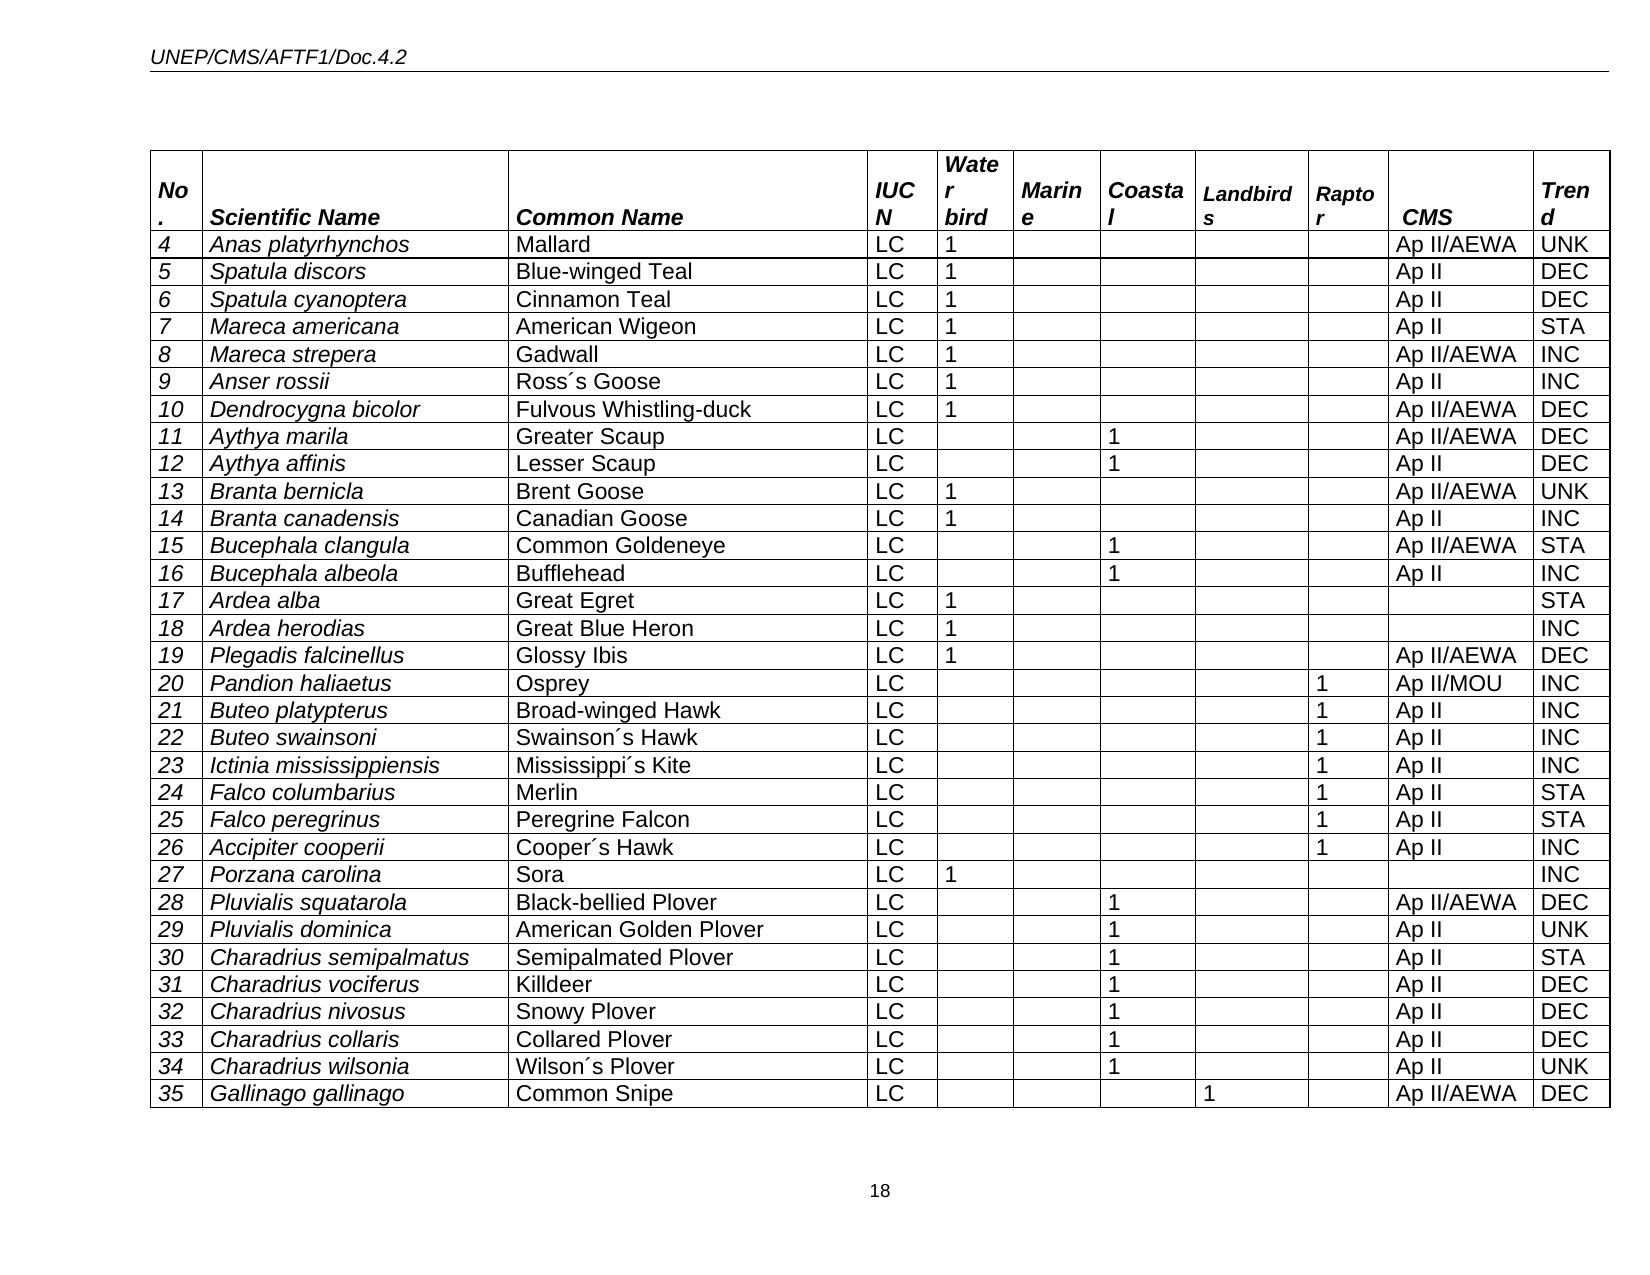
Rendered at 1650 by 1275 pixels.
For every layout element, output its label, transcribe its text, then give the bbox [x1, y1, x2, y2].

table_cell [1014, 971, 1100, 997]
table_cell Cooper´s Hawk [509, 834, 867, 860]
table_cell [1196, 998, 1308, 1024]
table_cell 18 [151, 615, 202, 641]
table_cell [1101, 286, 1195, 312]
table_cell Buteo platypterus [203, 697, 508, 723]
table_cell [1101, 231, 1195, 257]
table_cell 1 [938, 259, 1013, 285]
table_cell 1 [1101, 423, 1195, 449]
table_header Marine [1014, 151, 1100, 230]
table_cell Charadrius semipalmatus [203, 944, 508, 970]
table_cell LC [868, 889, 937, 915]
table_cell 4 [151, 231, 202, 257]
table_cell [1014, 341, 1100, 367]
table_cell 1 [1101, 1026, 1195, 1052]
table_cell LC [868, 259, 937, 285]
table_cell Ictinia mississippiensis [203, 752, 508, 778]
table_header Scientific Name [203, 151, 508, 230]
table_cell LC [868, 1053, 937, 1079]
table_cell LC [868, 450, 937, 477]
table_cell [1014, 998, 1100, 1024]
table_cell Ap II [1389, 971, 1533, 997]
table_cell Anas platyrhynchos [203, 231, 508, 257]
table_cell [1014, 642, 1100, 668]
table_cell [1014, 806, 1100, 833]
table_cell DEC [1534, 1080, 1609, 1107]
table_cell [1309, 478, 1388, 504]
table_cell [938, 724, 1013, 751]
table_cell Merlin [509, 779, 867, 805]
table_cell [1196, 1026, 1308, 1052]
table_cell [1196, 1053, 1308, 1079]
table_cell Porzana carolina [203, 861, 508, 888]
table_cell 1 [938, 505, 1013, 531]
table_cell DEC [1534, 396, 1609, 422]
table_cell Ap II [1389, 752, 1533, 778]
table_cell [1389, 861, 1533, 888]
table_cell Mareca strepera [203, 341, 508, 367]
table_cell 1 [1101, 971, 1195, 997]
table_cell 32 [151, 998, 202, 1024]
table_cell LC [868, 834, 937, 860]
table_cell INC [1534, 560, 1609, 586]
table_cell 24 [151, 779, 202, 805]
table_cell Killdeer [509, 971, 867, 997]
table_cell [1014, 231, 1100, 257]
table_cell LC [868, 341, 937, 367]
table_cell 1 [938, 861, 1013, 888]
table_cell Ap II/AEWA [1389, 423, 1533, 449]
table_cell Ap II/MOU [1389, 670, 1533, 696]
table_cell [1101, 396, 1195, 422]
table_cell [938, 834, 1013, 860]
table_header IUCN [868, 151, 937, 230]
table_cell 1 [1309, 752, 1388, 778]
table_cell [1196, 286, 1308, 312]
table_cell 1 [938, 587, 1013, 614]
table_cell LC [868, 615, 937, 641]
table_cell DEC [1534, 450, 1609, 477]
table_cell UNK [1534, 916, 1609, 942]
table_cell DEC [1534, 998, 1609, 1024]
table_cell 8 [151, 341, 202, 367]
table_cell LC [868, 944, 937, 970]
table_cell Ap II [1389, 944, 1533, 970]
table_cell Ap II [1389, 998, 1533, 1024]
table_cell Wilson´s Plover [509, 1053, 867, 1079]
table_header Common Name [509, 151, 867, 230]
table_cell [1014, 560, 1100, 586]
table_cell [1196, 889, 1308, 915]
table_cell Pluvialis dominica [203, 916, 508, 942]
table_cell [1101, 259, 1195, 285]
table_cell 1 [938, 341, 1013, 367]
table_cell LC [868, 1026, 937, 1052]
table_cell [1309, 231, 1388, 257]
table_cell [1196, 916, 1308, 942]
table_cell [1101, 724, 1195, 751]
table_cell Gallinago gallinago [203, 1080, 508, 1107]
table_cell Ap II/AEWA [1389, 341, 1533, 367]
table_cell Ap II [1389, 368, 1533, 394]
table_cell Charadrius vociferus [203, 971, 508, 997]
table_cell [938, 450, 1013, 477]
table_cell Charadrius collaris [203, 1026, 508, 1052]
table_cell [1101, 341, 1195, 367]
table_cell UNK [1534, 231, 1609, 257]
table_cell [1196, 944, 1308, 970]
table_cell [1196, 478, 1308, 504]
table_cell [1196, 450, 1308, 477]
table_cell [1101, 779, 1195, 805]
table_cell Mississippi´s Kite [509, 752, 867, 778]
table_cell Ap II [1389, 450, 1533, 477]
table_cell Bucephala clangula [203, 532, 508, 559]
table_cell [1014, 478, 1100, 504]
table_cell [1309, 396, 1388, 422]
table_cell [1196, 670, 1308, 696]
table_cell 1 [1309, 724, 1388, 751]
table_cell INC [1534, 505, 1609, 531]
table_cell LC [868, 916, 937, 942]
table_cell 1 [1309, 670, 1388, 696]
table_cell Falco columbarius [203, 779, 508, 805]
table_cell [938, 560, 1013, 586]
table_cell Ap II/AEWA [1389, 1080, 1533, 1107]
table_cell LC [868, 478, 937, 504]
table_cell [1101, 834, 1195, 860]
table_cell 1 [1101, 532, 1195, 559]
table_cell [1309, 642, 1388, 668]
table_cell [1101, 368, 1195, 394]
table_cell INC [1534, 697, 1609, 723]
table_cell [938, 916, 1013, 942]
table_cell [1196, 505, 1308, 531]
table_header CMS [1389, 151, 1533, 230]
table_cell [1101, 670, 1195, 696]
table_cell 6 [151, 286, 202, 312]
table_cell 1 [1101, 944, 1195, 970]
table_cell American Wigeon [509, 313, 867, 340]
table_cell Mallard [509, 231, 867, 257]
table_cell INC [1534, 861, 1609, 888]
table_cell Common Goldeneye [509, 532, 867, 559]
table_cell [1014, 889, 1100, 915]
table_cell [1014, 368, 1100, 394]
table_cell [1014, 861, 1100, 888]
table_cell [1014, 724, 1100, 751]
table_cell STA [1534, 944, 1609, 970]
table_cell [1014, 697, 1100, 723]
table_cell 1 [938, 615, 1013, 641]
table_cell DEC [1534, 889, 1609, 915]
table_cell [1309, 944, 1388, 970]
table_cell [1309, 560, 1388, 586]
table_cell LC [868, 697, 937, 723]
table_cell [1101, 505, 1195, 531]
table_cell [1101, 752, 1195, 778]
table_cell Ap II/AEWA [1389, 478, 1533, 504]
table_cell 28 [151, 889, 202, 915]
table_cell [1014, 916, 1100, 942]
table_cell 1 [938, 642, 1013, 668]
table_cell 20 [151, 670, 202, 696]
table_cell 9 [151, 368, 202, 394]
table_cell Pandion haliaetus [203, 670, 508, 696]
table_cell [1309, 916, 1388, 942]
table_cell LC [868, 231, 937, 257]
table_cell [938, 944, 1013, 970]
table_header Landbirds [1196, 151, 1308, 230]
table_cell 35 [151, 1080, 202, 1107]
table_cell [1014, 1080, 1100, 1107]
table_cell LC [868, 423, 937, 449]
table_cell LC [868, 861, 937, 888]
table_cell Brent Goose [509, 478, 867, 504]
table_cell Ap II/AEWA [1389, 231, 1533, 257]
table_cell [1196, 806, 1308, 833]
table_cell LC [868, 971, 937, 997]
table_cell [1309, 615, 1388, 641]
table_cell 5 [151, 259, 202, 285]
table_cell [1101, 615, 1195, 641]
table_cell [1309, 1026, 1388, 1052]
table_cell 1 [1196, 1080, 1308, 1107]
table_cell Ross´s Goose [509, 368, 867, 394]
table_cell DEC [1534, 1026, 1609, 1052]
table_cell INC [1534, 368, 1609, 394]
table_cell [1309, 1080, 1388, 1107]
table_cell [938, 1053, 1013, 1079]
table_cell LC [868, 368, 937, 394]
table_cell Ardea herodias [203, 615, 508, 641]
table_header Trend [1534, 151, 1609, 230]
table_cell Ap II/AEWA [1389, 532, 1533, 559]
table_cell American Golden Plover [509, 916, 867, 942]
table_cell 17 [151, 587, 202, 614]
table_cell 12 [151, 450, 202, 477]
table_cell 14 [151, 505, 202, 531]
table_cell Great Egret [509, 587, 867, 614]
table_cell 1 [1101, 450, 1195, 477]
table_cell 15 [151, 532, 202, 559]
table_cell [1196, 560, 1308, 586]
table_header Water bird [938, 151, 1013, 230]
table_cell [1196, 532, 1308, 559]
table_cell LC [868, 779, 937, 805]
table_cell Ap II [1389, 806, 1533, 833]
table_cell [1014, 396, 1100, 422]
table_cell [1196, 834, 1308, 860]
table_cell Spatula cyanoptera [203, 286, 508, 312]
table_cell [1014, 944, 1100, 970]
table_header No. [151, 151, 202, 230]
table_cell [1014, 1053, 1100, 1079]
table_cell Sora [509, 861, 867, 888]
table_cell DEC [1534, 971, 1609, 997]
table_cell Falco peregrinus [203, 806, 508, 833]
table_cell [938, 806, 1013, 833]
table_cell [1014, 259, 1100, 285]
table_cell [1309, 861, 1388, 888]
table_cell [1196, 368, 1308, 394]
table_cell [1389, 615, 1533, 641]
table_cell DEC [1534, 423, 1609, 449]
table_cell INC [1534, 615, 1609, 641]
table_cell [1196, 587, 1308, 614]
table_cell INC [1534, 670, 1609, 696]
table_cell [1014, 615, 1100, 641]
table_cell [1196, 779, 1308, 805]
table_cell [1196, 861, 1308, 888]
table_cell STA [1534, 532, 1609, 559]
table_cell Ap II/AEWA [1389, 396, 1533, 422]
table_cell [1101, 1080, 1195, 1107]
table_cell [1014, 779, 1100, 805]
table_cell LC [868, 998, 937, 1024]
table_cell Fulvous Whistling-duck [509, 396, 867, 422]
table_cell [938, 1026, 1013, 1052]
table_cell LC [868, 587, 937, 614]
table_cell [938, 423, 1013, 449]
table_cell [1309, 532, 1388, 559]
table_cell Canadian Goose [509, 505, 867, 531]
table_cell 19 [151, 642, 202, 668]
table_cell LC [868, 286, 937, 312]
table_cell [938, 670, 1013, 696]
table_cell Collared Plover [509, 1026, 867, 1052]
table_cell 27 [151, 861, 202, 888]
table_cell Bucephala albeola [203, 560, 508, 586]
table_cell 1 [1101, 560, 1195, 586]
table_cell [1309, 889, 1388, 915]
table_cell 1 [1309, 834, 1388, 860]
table_cell [938, 779, 1013, 805]
table_cell STA [1534, 806, 1609, 833]
table_cell [1014, 834, 1100, 860]
table_cell 1 [1101, 916, 1195, 942]
table_cell 11 [151, 423, 202, 449]
table_cell [938, 752, 1013, 778]
table_cell STA [1534, 587, 1609, 614]
table_cell LC [868, 642, 937, 668]
table_cell 1 [1101, 1053, 1195, 1079]
table_cell [1196, 231, 1308, 257]
table_cell DEC [1534, 259, 1609, 285]
table_cell [1309, 998, 1388, 1024]
table_cell 1 [1101, 998, 1195, 1024]
table_cell [1309, 1053, 1388, 1079]
table_cell Anser rossii [203, 368, 508, 394]
table_cell 26 [151, 834, 202, 860]
table_cell Charadrius nivosus [203, 998, 508, 1024]
table_cell Aythya marila [203, 423, 508, 449]
table_cell DEC [1534, 286, 1609, 312]
table_cell Semipalmated Plover [509, 944, 867, 970]
table_cell [1196, 615, 1308, 641]
table_cell Branta canadensis [203, 505, 508, 531]
table_cell [1196, 313, 1308, 340]
table_cell Charadrius wilsonia [203, 1053, 508, 1079]
table_cell [1101, 697, 1195, 723]
table_cell 25 [151, 806, 202, 833]
table_cell 1 [938, 286, 1013, 312]
table_cell [938, 697, 1013, 723]
table_cell INC [1534, 341, 1609, 367]
table_cell [1014, 423, 1100, 449]
table_cell Snowy Plover [509, 998, 867, 1024]
table_cell Aythya affinis [203, 450, 508, 477]
table_header Raptor [1309, 151, 1388, 230]
table_cell [1014, 532, 1100, 559]
table_cell Broad-winged Hawk [509, 697, 867, 723]
table_cell Plegadis falcinellus [203, 642, 508, 668]
table_cell Blue-winged Teal [509, 259, 867, 285]
table_cell [1309, 286, 1388, 312]
table_cell LC [868, 532, 937, 559]
table_cell Ap II [1389, 697, 1533, 723]
table_cell [1101, 478, 1195, 504]
table_cell Mareca americana [203, 313, 508, 340]
table_cell [1309, 313, 1388, 340]
table_cell [1196, 396, 1308, 422]
table_cell STA [1534, 313, 1609, 340]
table_cell [1014, 587, 1100, 614]
table_cell Swainson´s Hawk [509, 724, 867, 751]
table_cell [1101, 642, 1195, 668]
table_cell [1014, 313, 1100, 340]
table_cell [1196, 341, 1308, 367]
table_cell LC [868, 505, 937, 531]
table_cell LC [868, 1080, 937, 1107]
table_cell [1196, 259, 1308, 285]
table_cell [1309, 587, 1388, 614]
table_cell Common Snipe [509, 1080, 867, 1107]
table_cell Buteo swainsoni [203, 724, 508, 751]
table_cell [1014, 450, 1100, 477]
table_cell Ap II/AEWA [1389, 642, 1533, 668]
table_cell DEC [1534, 642, 1609, 668]
table_cell Ap II [1389, 724, 1533, 751]
table_cell [1309, 971, 1388, 997]
table_cell STA [1534, 779, 1609, 805]
table_cell Ap II [1389, 834, 1533, 860]
table_cell [1014, 286, 1100, 312]
table_cell Accipiter cooperii [203, 834, 508, 860]
table_cell Peregrine Falcon [509, 806, 867, 833]
table_cell Ap II/AEWA [1389, 889, 1533, 915]
table_cell LC [868, 724, 937, 751]
table_cell 13 [151, 478, 202, 504]
table_cell Great Blue Heron [509, 615, 867, 641]
table_cell LC [868, 313, 937, 340]
table_cell 1 [938, 478, 1013, 504]
table_cell 1 [1309, 779, 1388, 805]
table_cell [1309, 450, 1388, 477]
table_cell 1 [938, 313, 1013, 340]
table_cell LC [868, 806, 937, 833]
table_cell [1101, 313, 1195, 340]
table_cell Dendrocygna bicolor [203, 396, 508, 422]
table_cell 1 [1309, 697, 1388, 723]
table_cell Bufflehead [509, 560, 867, 586]
table_cell [1101, 861, 1195, 888]
table_cell [1196, 423, 1308, 449]
table_cell Ardea alba [203, 587, 508, 614]
table_cell 1 [938, 231, 1013, 257]
table_cell [938, 889, 1013, 915]
table_cell 30 [151, 944, 202, 970]
table_cell 1 [938, 396, 1013, 422]
table_cell 23 [151, 752, 202, 778]
table_cell 16 [151, 560, 202, 586]
table_cell Cinnamon Teal [509, 286, 867, 312]
table_cell INC [1534, 752, 1609, 778]
table_cell 31 [151, 971, 202, 997]
table_cell 10 [151, 396, 202, 422]
table_cell 34 [151, 1053, 202, 1079]
table_cell 1 [1309, 806, 1388, 833]
table_cell Ap II [1389, 916, 1533, 942]
table_cell 22 [151, 724, 202, 751]
table_cell Greater Scaup [509, 423, 867, 449]
table_cell [1196, 697, 1308, 723]
table_cell [1309, 505, 1388, 531]
table_cell LC [868, 560, 937, 586]
table_cell [1309, 259, 1388, 285]
table_cell Ap II [1389, 1053, 1533, 1079]
table_cell Gadwall [509, 341, 867, 367]
table_cell [1196, 724, 1308, 751]
table_cell [1014, 670, 1100, 696]
table_cell [1101, 806, 1195, 833]
table_cell Ap II [1389, 560, 1533, 586]
table_cell INC [1534, 724, 1609, 751]
table_cell Ap II [1389, 779, 1533, 805]
table_cell 21 [151, 697, 202, 723]
table_cell [1196, 752, 1308, 778]
table_cell 33 [151, 1026, 202, 1052]
table_cell INC [1534, 834, 1609, 860]
table_cell Ap II [1389, 313, 1533, 340]
table_cell [1014, 1026, 1100, 1052]
table_cell Ap II [1389, 505, 1533, 531]
table_cell Osprey [509, 670, 867, 696]
table_cell Spatula discors [203, 259, 508, 285]
table_cell Black-bellied Plover [509, 889, 867, 915]
table_cell 29 [151, 916, 202, 942]
table_cell Glossy Ibis [509, 642, 867, 668]
table_cell LC [868, 752, 937, 778]
table_cell Ap II [1389, 1026, 1533, 1052]
table_cell Ap II [1389, 259, 1533, 285]
table_cell [938, 532, 1013, 559]
table_cell Pluvialis squatarola [203, 889, 508, 915]
table_header Coastal [1101, 151, 1195, 230]
table_cell [1101, 587, 1195, 614]
table_cell 1 [1101, 889, 1195, 915]
table_cell 1 [938, 368, 1013, 394]
table_cell [1309, 368, 1388, 394]
table_cell UNK [1534, 1053, 1609, 1079]
table_cell [1196, 971, 1308, 997]
table_cell LC [868, 670, 937, 696]
table_cell [1196, 642, 1308, 668]
table_cell [1014, 752, 1100, 778]
table_cell [1389, 587, 1533, 614]
table_cell [938, 1080, 1013, 1107]
table_cell Lesser Scaup [509, 450, 867, 477]
table_cell [1309, 423, 1388, 449]
table_cell UNK [1534, 478, 1609, 504]
table_cell [1014, 505, 1100, 531]
table_cell 7 [151, 313, 202, 340]
table_cell Ap II [1389, 286, 1533, 312]
table_cell [938, 971, 1013, 997]
table_cell Branta bernicla [203, 478, 508, 504]
table_cell [938, 998, 1013, 1024]
table_cell [1309, 341, 1388, 367]
table_cell LC [868, 396, 937, 422]
